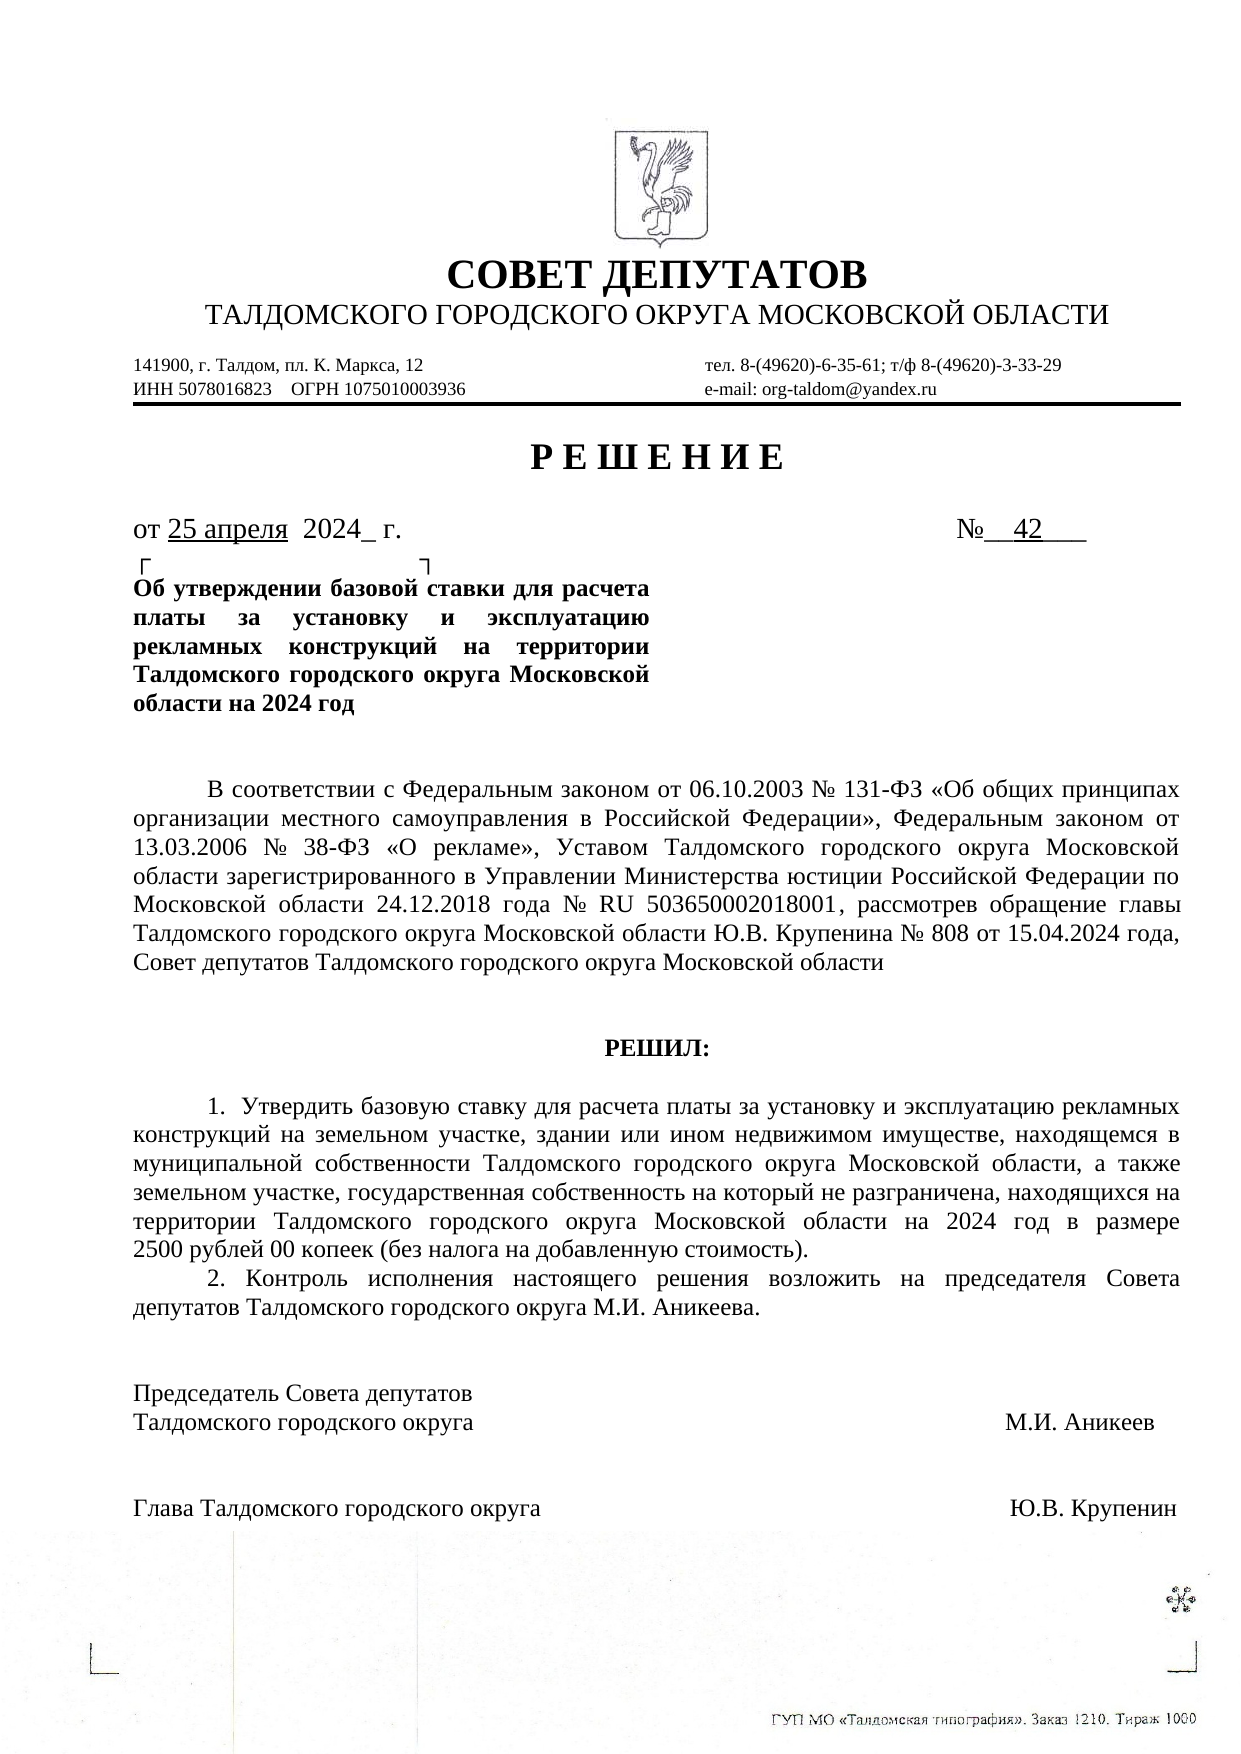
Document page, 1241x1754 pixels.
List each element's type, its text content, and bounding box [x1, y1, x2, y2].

text ┌ ┐ [133, 544, 1181, 573]
text Председатель Совета депутатов [133, 1378, 1181, 1407]
text Глава Талдомского городского округа Ю.В. Крупенин [133, 1493, 1181, 1522]
picture [1, 1531, 1241, 1754]
text РЕШИЛ: [133, 1033, 1181, 1062]
text 141900, г. Талдом, пл. К. Маркса, 12 тел. 8-(49620)-6-35-61; т/ф 8-(49620)-3-33-29 [133, 353, 1181, 376]
text Талдомского городского округа М.И. Аникеев [133, 1407, 1181, 1436]
text 2. Контроль исполнения настоящего решения возложить на председателя Совета депутатов Талдомского городского округа М.И. Аникеева. [133, 1263, 1181, 1321]
text ИНН 5078016823 ОГРН 1075010003936 e-mail: org-taldom@yandex.ru [133, 376, 1181, 402]
text 1. Утвердить базовую ставку для расчета платы за установку и эксплуатацию рекламных конструкций на земельном участке, здании или ином недвижимом имуществе, находящемся в муниципальной собственности Талдомского городского округа Московской области, а также земельном участке, государственная собственность на который не разграничена, находящихся на территории Талдомского городского округа Московской области на 2024 год в размере 2500 рублей 00 копеек (без налога на добавленную стоимость). [133, 1091, 1181, 1263]
text В соответствии с Федеральным законом от 06.10.2003 № 131-ФЗ «Об общих принципах организации местного самоуправления в Российской Федерации», Федеральным законом от 13.03.2006 № 38-ФЗ «О рекламе», Уставом Талдомского городского округа Московской области зарегистрированного в Управлении Министерства юстиции Российской Федерации по Московской области 24.12.2018 года № RU 503650002018001, рассмотрев обращение главы Талдомского городского округа Московской области Ю.В. Крупенина № 808 от 15.04.2024 года, Совет депутатов Талдомского городского округа Московской области [133, 774, 1181, 976]
text Об утверждении базовой ставки для расчета платы за установку и эксплуатацию рекламных конструкций на территории Талдомского городского округа Московской области на 2024 год [133, 573, 650, 717]
text от 25 апреля 2024_ г. №__42___ [133, 511, 1181, 544]
text Р Е Ш Е Н И Е [133, 434, 1181, 477]
text СОВЕТ ДЕПУТАТОВ [133, 249, 1181, 297]
picture [605, 118, 710, 250]
text ТАЛДОМСКОГО ГОРОДСКОГО ОКРУГА МОСКОВСКОЙ ОБЛАСТИ [133, 297, 1181, 331]
